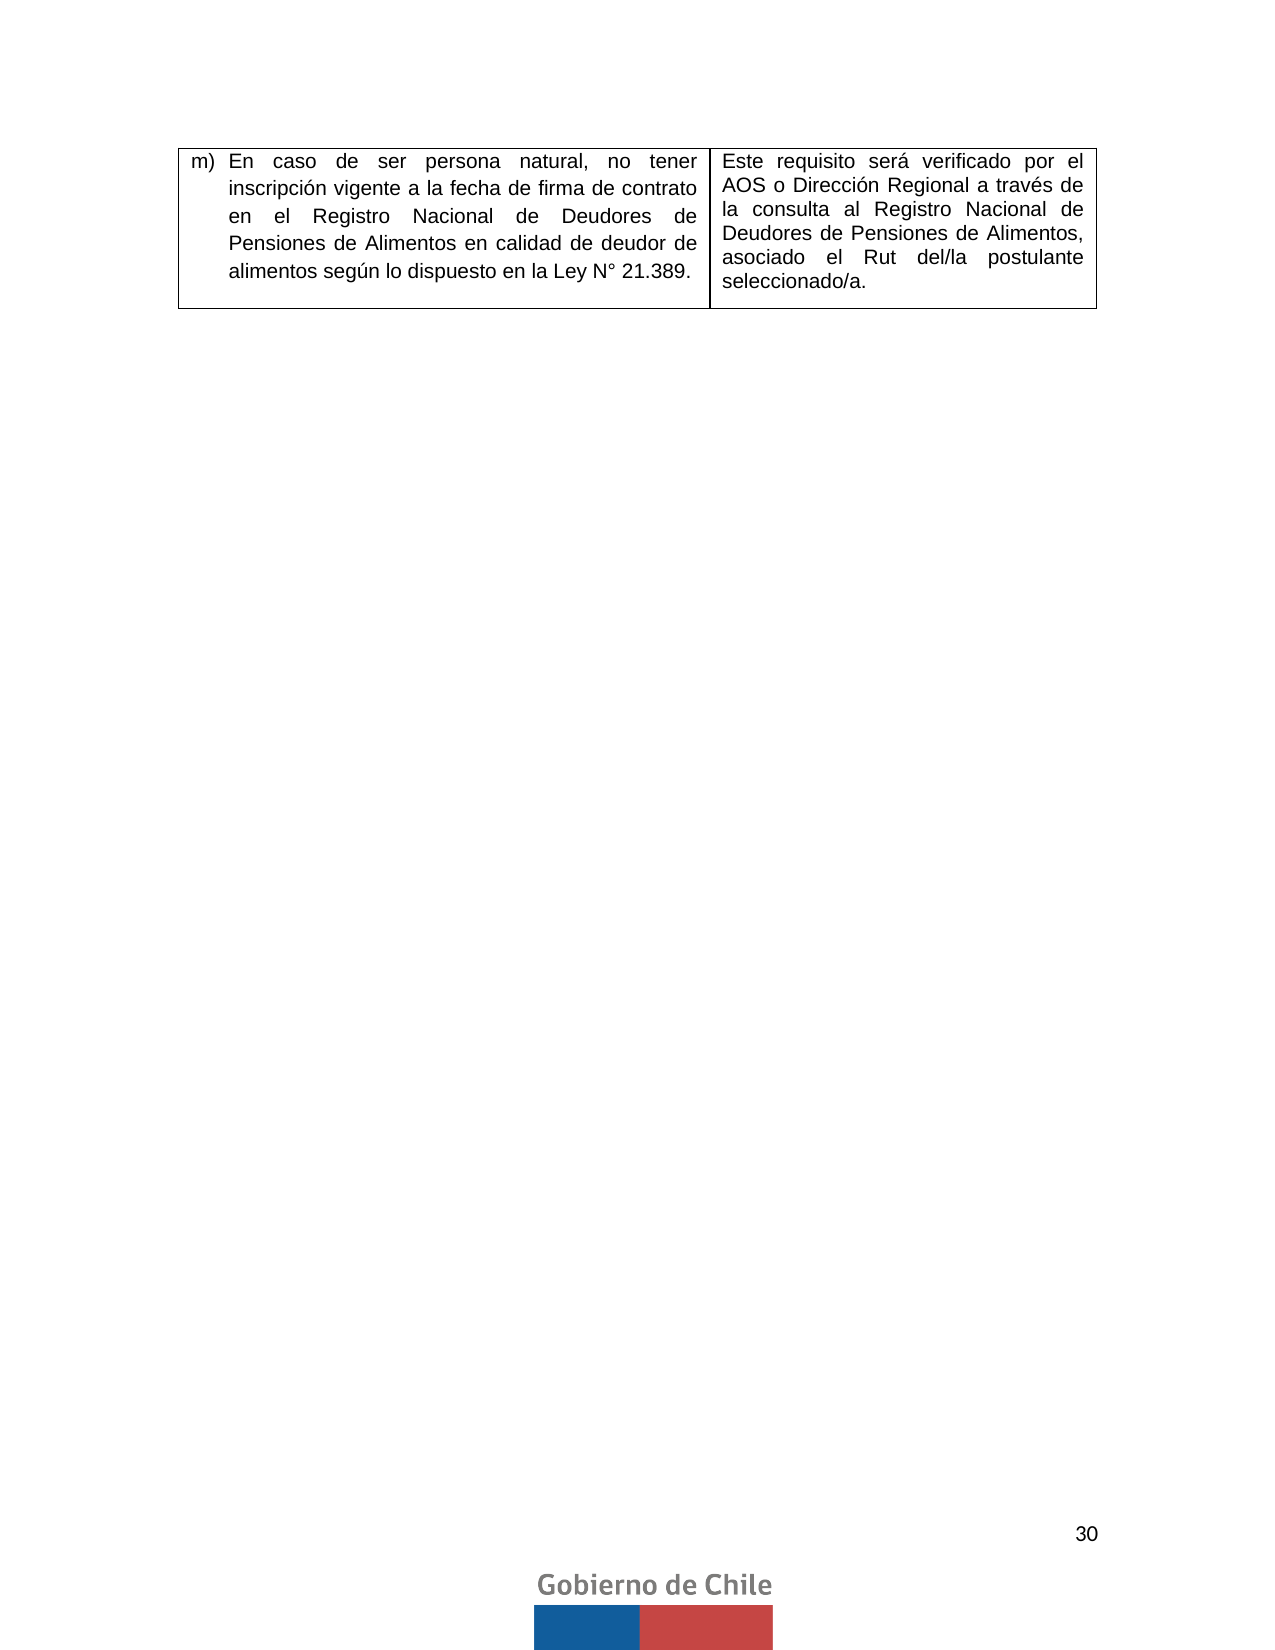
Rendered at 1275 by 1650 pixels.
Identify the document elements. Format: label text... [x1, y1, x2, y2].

table_cell En caso de ser persona natural, no tener inscripción vigente a la fecha de firma de contrato en el Registro Nacional de Deudores de Pensiones de Alimentos en calidad de deudor de alimentos según lo dispuesto en la Ley N° 21.389. [179, 149, 709, 307]
table_cell Este requisito será verificado por el AOS o Dirección Regional a través de la consulta al Registro Nacional de Deudores de Pensiones de Alimentos, asociado el Rut del/la postulante seleccionado/a. [711, 149, 1096, 307]
picture [532, 1560, 774, 1650]
